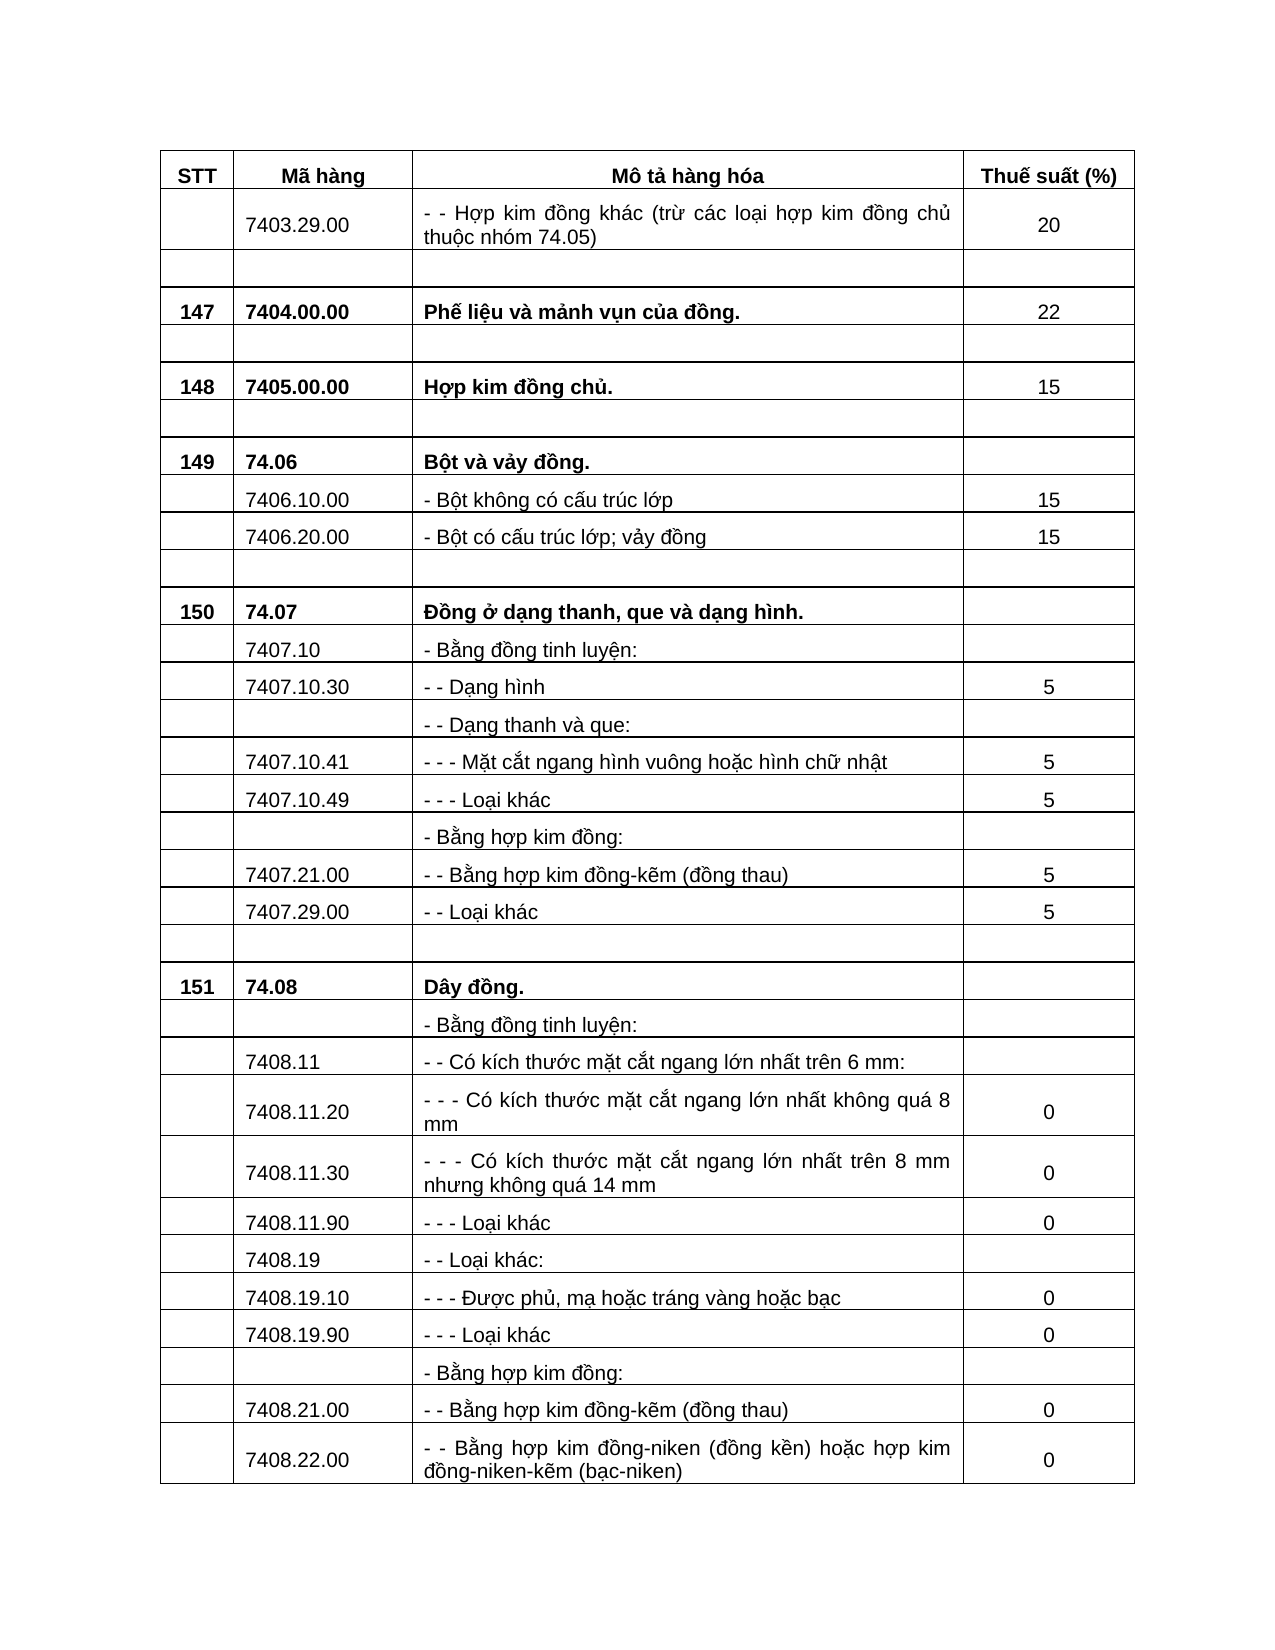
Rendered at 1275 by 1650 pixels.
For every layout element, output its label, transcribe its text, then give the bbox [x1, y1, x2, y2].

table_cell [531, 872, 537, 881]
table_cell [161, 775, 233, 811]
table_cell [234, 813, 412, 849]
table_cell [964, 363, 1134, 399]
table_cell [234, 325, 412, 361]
table_header Mô tả hàng hóa [413, 151, 963, 187]
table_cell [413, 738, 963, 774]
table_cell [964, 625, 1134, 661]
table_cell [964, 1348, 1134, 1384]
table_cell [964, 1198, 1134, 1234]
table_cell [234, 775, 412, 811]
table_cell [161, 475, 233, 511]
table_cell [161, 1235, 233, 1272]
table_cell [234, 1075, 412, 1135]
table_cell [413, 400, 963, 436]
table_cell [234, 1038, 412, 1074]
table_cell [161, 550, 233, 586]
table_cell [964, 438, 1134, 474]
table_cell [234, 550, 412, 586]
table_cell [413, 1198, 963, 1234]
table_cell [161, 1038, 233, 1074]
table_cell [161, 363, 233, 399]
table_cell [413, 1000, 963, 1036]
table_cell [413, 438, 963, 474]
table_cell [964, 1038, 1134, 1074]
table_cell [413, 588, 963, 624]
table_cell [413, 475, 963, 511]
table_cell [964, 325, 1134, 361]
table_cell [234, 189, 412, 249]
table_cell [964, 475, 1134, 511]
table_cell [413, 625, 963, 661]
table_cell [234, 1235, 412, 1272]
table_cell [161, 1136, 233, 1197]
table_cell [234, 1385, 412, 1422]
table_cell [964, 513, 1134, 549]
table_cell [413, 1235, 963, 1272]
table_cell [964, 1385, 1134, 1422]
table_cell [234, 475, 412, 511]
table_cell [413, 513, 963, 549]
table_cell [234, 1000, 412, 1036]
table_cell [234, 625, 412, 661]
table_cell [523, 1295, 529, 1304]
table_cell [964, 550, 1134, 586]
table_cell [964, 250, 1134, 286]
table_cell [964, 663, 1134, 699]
table_header Thuế suất (%) [964, 151, 1134, 187]
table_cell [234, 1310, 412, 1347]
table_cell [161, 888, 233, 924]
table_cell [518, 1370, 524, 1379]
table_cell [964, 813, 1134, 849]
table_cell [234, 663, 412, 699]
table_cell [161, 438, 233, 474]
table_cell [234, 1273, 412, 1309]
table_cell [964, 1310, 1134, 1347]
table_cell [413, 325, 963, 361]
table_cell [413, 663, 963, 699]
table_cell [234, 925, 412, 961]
table_header STT [161, 151, 233, 187]
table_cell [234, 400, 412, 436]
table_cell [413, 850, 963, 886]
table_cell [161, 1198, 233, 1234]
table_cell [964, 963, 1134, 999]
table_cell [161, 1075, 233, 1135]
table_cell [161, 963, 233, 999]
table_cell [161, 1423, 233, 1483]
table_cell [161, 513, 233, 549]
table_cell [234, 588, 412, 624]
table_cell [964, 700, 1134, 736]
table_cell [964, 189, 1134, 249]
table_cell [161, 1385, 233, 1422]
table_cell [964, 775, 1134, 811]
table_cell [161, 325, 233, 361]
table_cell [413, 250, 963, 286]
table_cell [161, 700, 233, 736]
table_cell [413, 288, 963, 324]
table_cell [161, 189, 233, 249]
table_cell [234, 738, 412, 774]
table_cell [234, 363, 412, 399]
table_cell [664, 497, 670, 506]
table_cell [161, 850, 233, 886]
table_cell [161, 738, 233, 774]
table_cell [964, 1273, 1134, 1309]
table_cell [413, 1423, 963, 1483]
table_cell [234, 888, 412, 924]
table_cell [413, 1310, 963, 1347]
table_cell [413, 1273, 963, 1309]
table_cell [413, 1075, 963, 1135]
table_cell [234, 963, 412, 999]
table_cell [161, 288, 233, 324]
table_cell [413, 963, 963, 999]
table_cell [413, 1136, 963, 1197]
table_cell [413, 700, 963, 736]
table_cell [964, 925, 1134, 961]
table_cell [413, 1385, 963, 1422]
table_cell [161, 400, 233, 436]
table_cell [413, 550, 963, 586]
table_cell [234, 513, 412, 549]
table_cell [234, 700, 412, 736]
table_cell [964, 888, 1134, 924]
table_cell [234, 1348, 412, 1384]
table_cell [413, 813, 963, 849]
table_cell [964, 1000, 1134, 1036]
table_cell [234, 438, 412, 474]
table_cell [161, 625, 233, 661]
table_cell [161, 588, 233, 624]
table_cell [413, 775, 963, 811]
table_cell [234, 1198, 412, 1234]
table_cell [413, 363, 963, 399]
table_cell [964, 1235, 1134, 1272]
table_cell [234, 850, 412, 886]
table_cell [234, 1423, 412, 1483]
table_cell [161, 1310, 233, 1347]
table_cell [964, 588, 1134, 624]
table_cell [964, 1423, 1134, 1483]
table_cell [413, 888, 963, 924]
table_header Mã hàng [234, 151, 412, 187]
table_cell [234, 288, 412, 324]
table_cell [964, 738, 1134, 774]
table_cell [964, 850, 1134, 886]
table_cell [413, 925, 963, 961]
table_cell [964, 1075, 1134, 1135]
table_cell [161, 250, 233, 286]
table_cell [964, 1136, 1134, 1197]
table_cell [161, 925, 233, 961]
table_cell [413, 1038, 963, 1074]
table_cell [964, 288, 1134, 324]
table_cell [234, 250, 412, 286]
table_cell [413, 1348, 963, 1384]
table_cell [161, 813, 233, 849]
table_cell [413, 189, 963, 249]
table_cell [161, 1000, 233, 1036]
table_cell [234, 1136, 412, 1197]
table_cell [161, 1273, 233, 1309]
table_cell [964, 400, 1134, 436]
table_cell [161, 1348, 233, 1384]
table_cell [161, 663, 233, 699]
